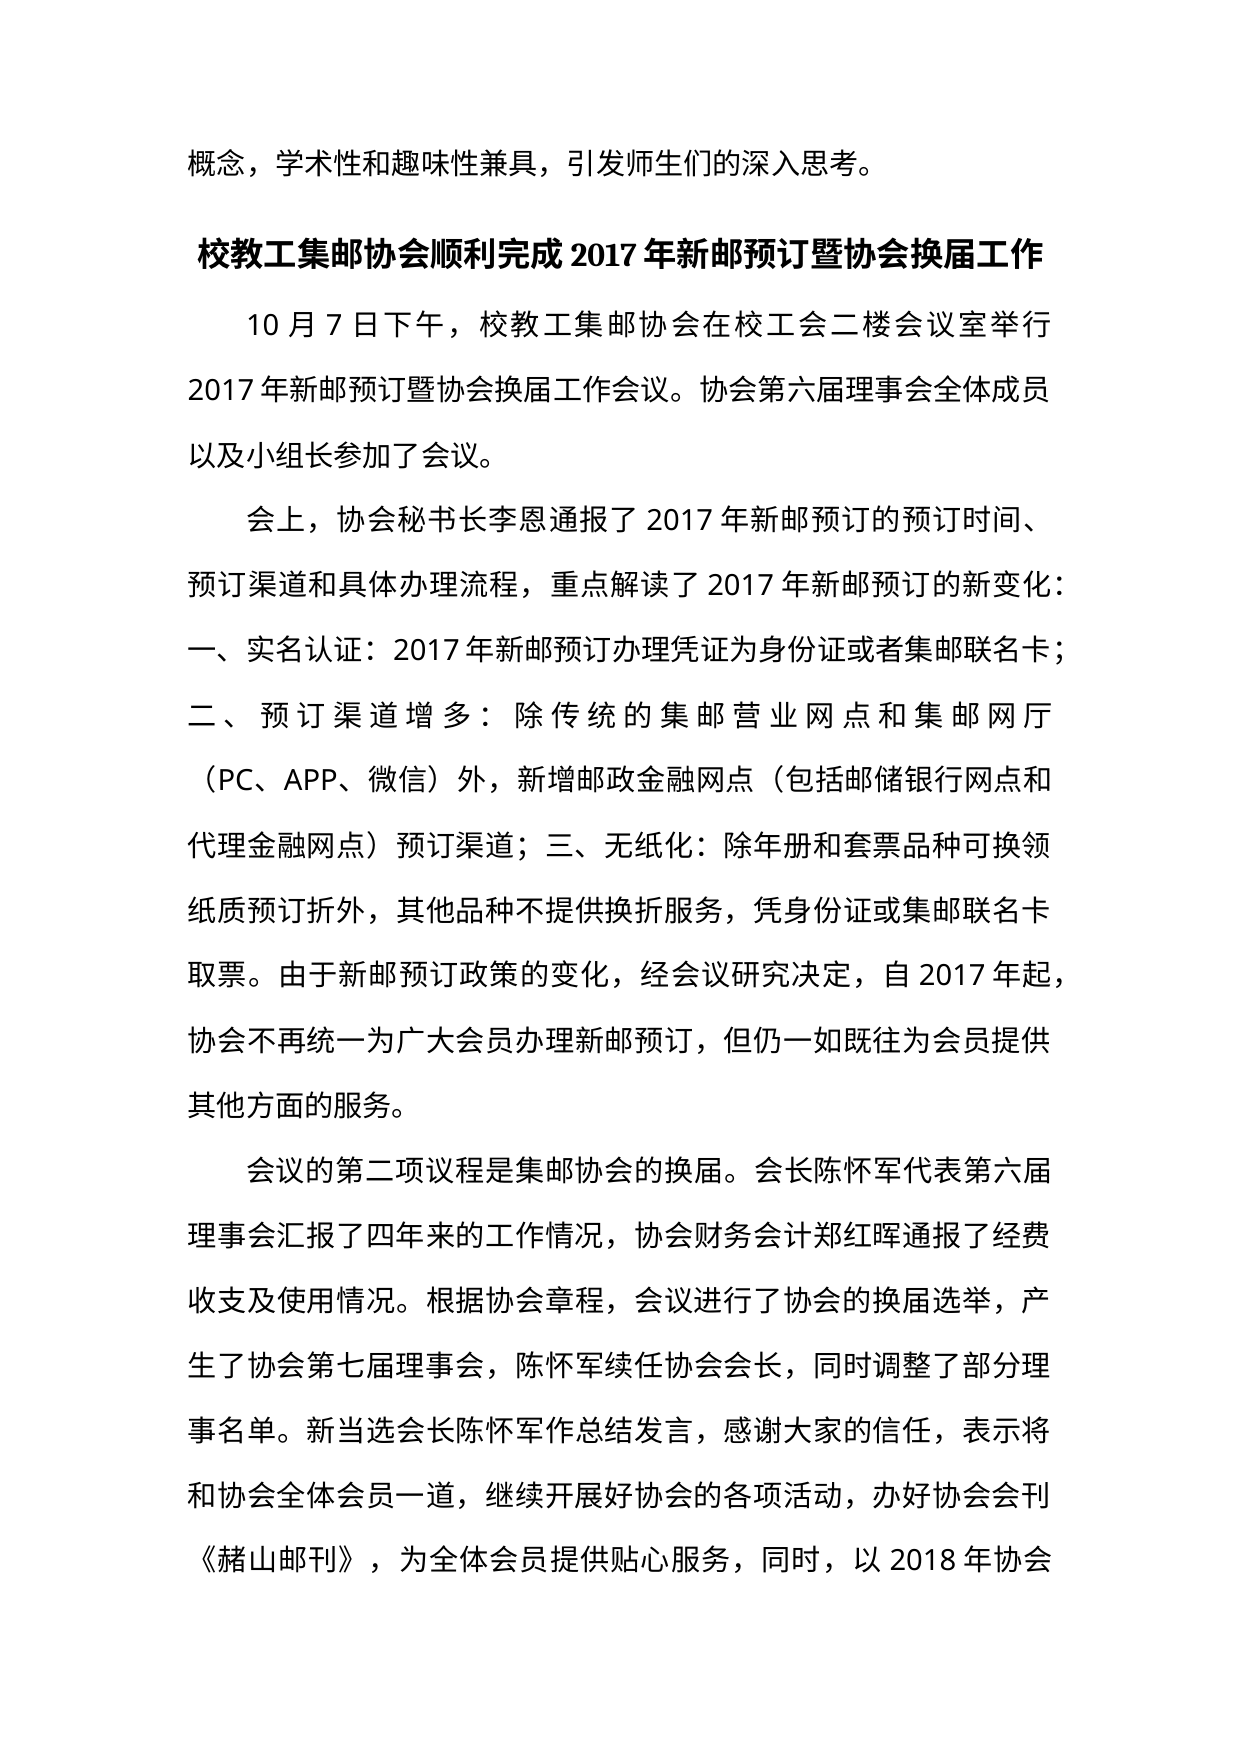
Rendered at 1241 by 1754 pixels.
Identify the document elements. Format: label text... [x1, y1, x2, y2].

text 会上，协会秘书长李恩通报了2017年新邮预订的预订时间、预订渠道和具体办理流程，重点解读了2017年新邮预订的新变化：一、实名认证：2017年新邮预订办理凭证为身份证或者集邮联名卡；二、预订渠道增多：除传统的集邮营业网点和集邮网厅（PC、APP、微信）外，新增邮政金融网点（包括邮储银行网点和代理金融网点）预订渠道；三、无纸化：除年册和套票品种可换领纸质预订折外，其他品种不提供换折服务，凭身份证或集邮联名卡取票。由于新邮预订政策的变化，经会议研究决定，自2017年起，协会不再统一为广大会员办理新邮预订，但仍一如既往为会员提供其他方面的服务。 [187, 486, 1053, 1136]
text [187, 129, 1053, 194]
title 校教工集邮协会顺利完成2017年新邮预订暨协会换届工作 [187, 219, 1053, 284]
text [187, 1136, 1053, 1591]
text 10月7日下午，校教工集邮协会在校工会二楼会议室举行2017年新邮预订暨协会换届工作会议。协会第六届理事会全体成员以及小组长参加了会议。 [187, 291, 1053, 486]
